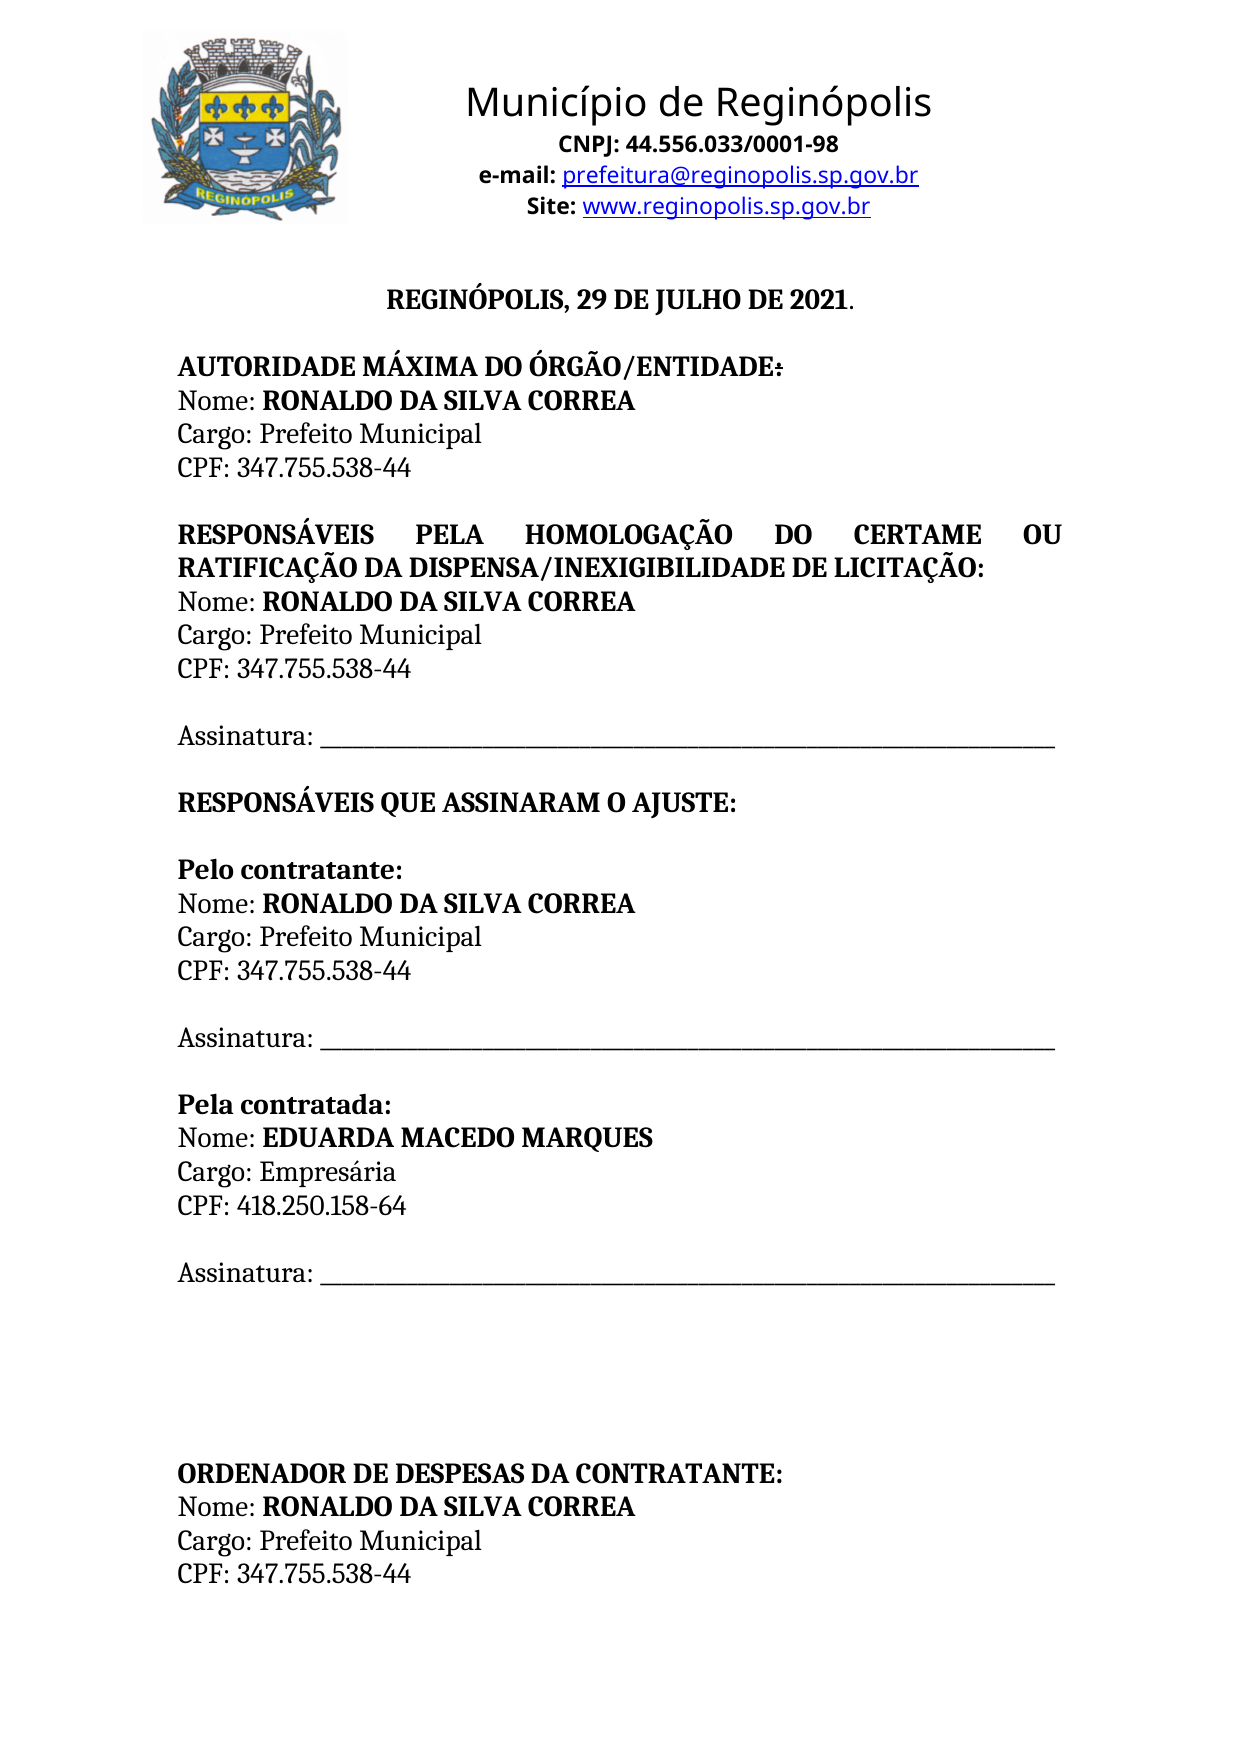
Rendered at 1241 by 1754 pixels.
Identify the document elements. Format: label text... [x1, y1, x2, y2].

text CPF: 418.250.158-64 [177, 1189, 1063, 1222]
text RESPONSÁVEIS PELA HOMOLOGAÇÃO DO CERTAME OU RATIFICAÇÃO DA DISPENSA/INEXIGIBILIDADE DE LICITAÇÃO: [177, 518, 1063, 585]
text REGINÓPOLIS, 29 DE JULHO DE 2021. [177, 283, 1063, 317]
text Nome: RONALDO DA SILVA CORREA [177, 585, 1063, 618]
text CPF: 347.755.538-44 [177, 1558, 1063, 1591]
text Pelo contratante: [177, 853, 1063, 887]
text Assinatura: ____________________________________________________________________ [177, 1256, 1063, 1289]
text Cargo: Empresária [177, 1155, 1063, 1189]
text Cargo: Prefeito Municipal [177, 1524, 1063, 1558]
text AUTORIDADE MÁXIMA DO ÓRGÃO/ENTIDADE: [177, 350, 1063, 384]
text Assinatura: ____________________________________________________________________ [177, 719, 1063, 753]
text CPF: 347.755.538-44 [177, 652, 1063, 686]
text Nome: RONALDO DA SILVA CORREA [177, 1491, 1063, 1524]
text CPF: 347.755.538-44 [177, 451, 1063, 484]
picture [141, 30, 348, 224]
text Cargo: Prefeito Municipal [177, 920, 1063, 954]
text Cargo: Prefeito Municipal [177, 417, 1063, 451]
text Nome: RONALDO DA SILVA CORREA [177, 887, 1063, 920]
text Pela contratada: [177, 1088, 1063, 1122]
text Nome: RONALDO DA SILVA CORREA [177, 384, 1063, 417]
text RESPONSÁVEIS QUE ASSINARAM O AJUSTE: [177, 786, 1063, 820]
text ORDENADOR DE DESPESAS DA CONTRATANTE: [177, 1457, 1063, 1491]
text Assinatura: ____________________________________________________________________ [177, 1021, 1063, 1054]
text Cargo: Prefeito Municipal [177, 618, 1063, 652]
text CPF: 347.755.538-44 [177, 954, 1063, 987]
text Nome: EDUARDA MACEDO MARQUES [177, 1122, 998, 1155]
